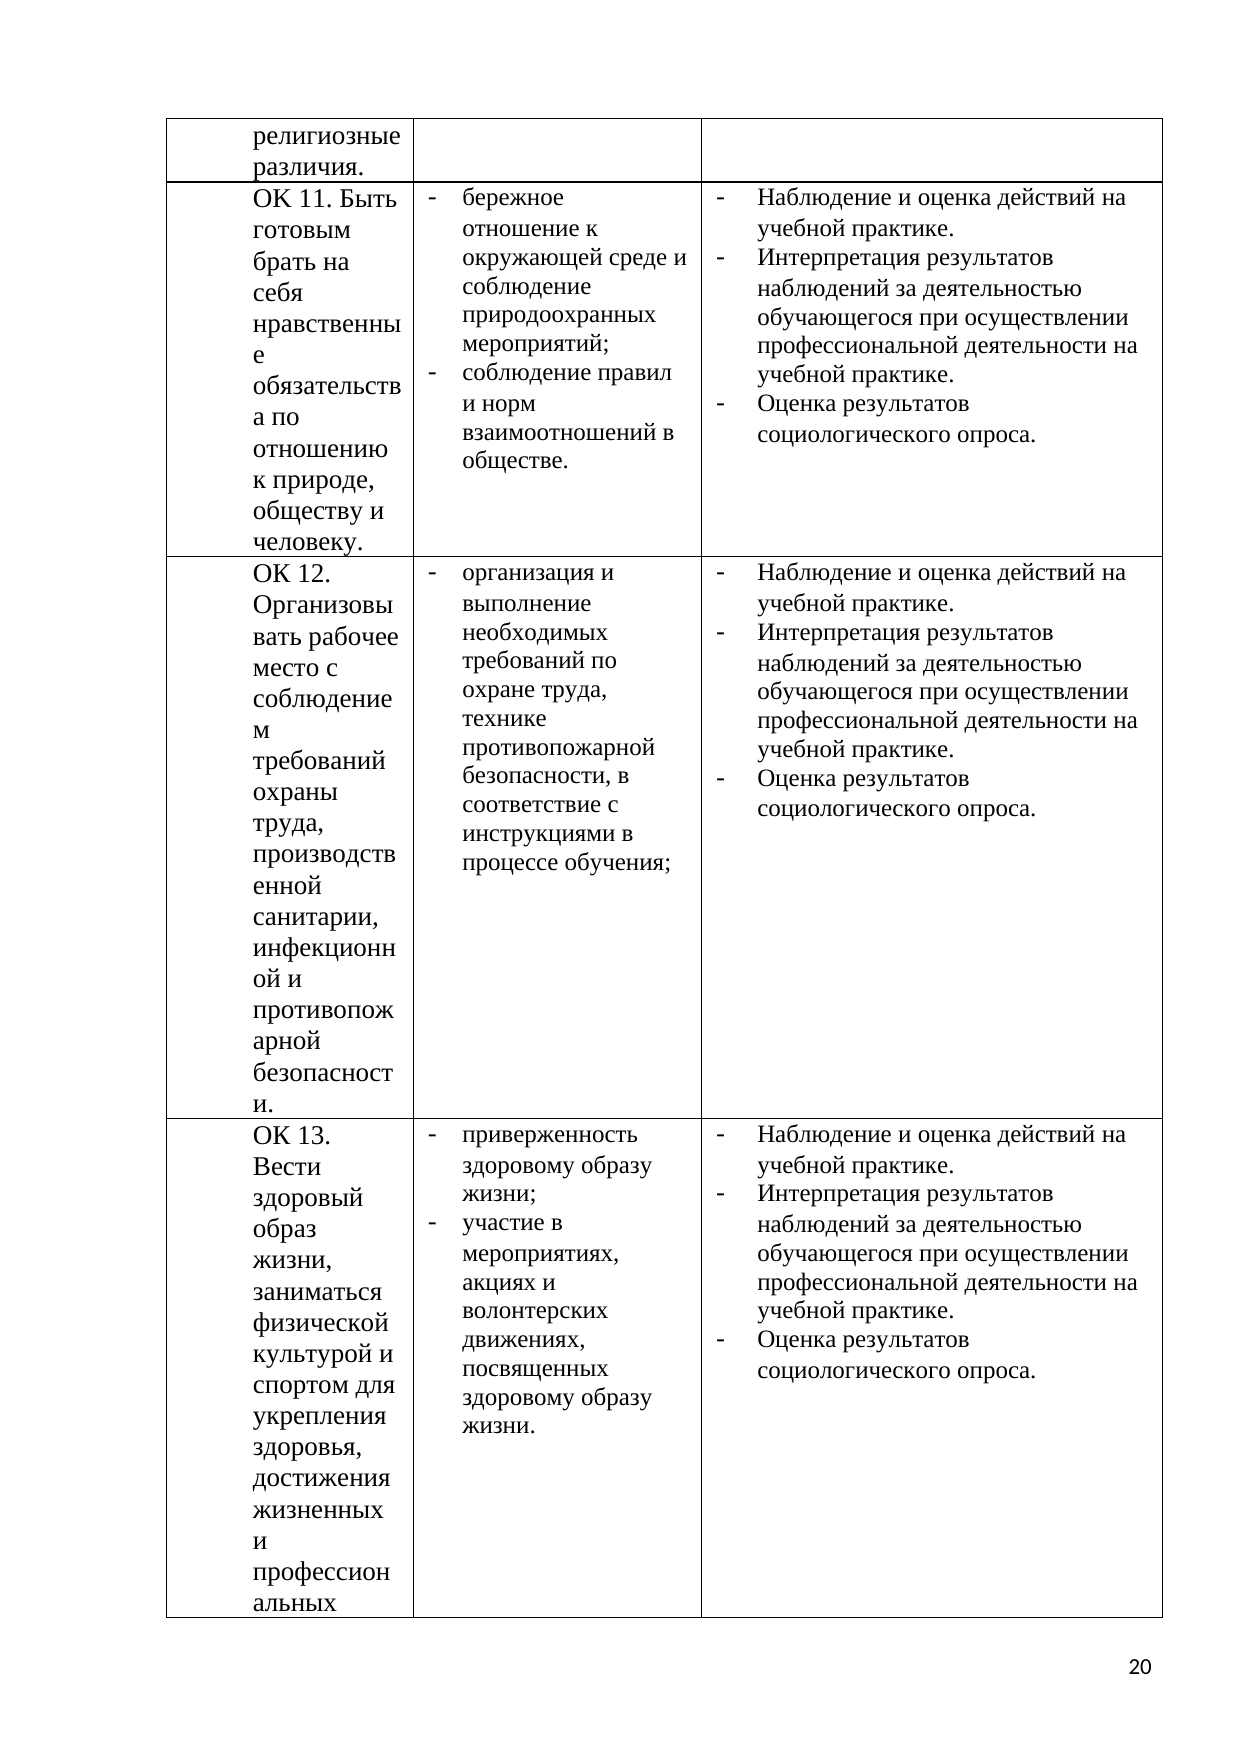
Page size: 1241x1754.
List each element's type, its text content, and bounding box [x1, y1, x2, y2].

table_cell организация и выполнение необходимых требований по охране труда, технике противопожарной безопасности, в соответствие с инструкциями в процессе обучения; [414, 557, 701, 1118]
table_cell OK 11. Быть готовым брать на себя нравственные обязательства по отношению к природе, обществу и человеку. [167, 183, 413, 556]
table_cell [167, 1119, 413, 1617]
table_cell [702, 119, 1162, 181]
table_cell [702, 1119, 1162, 1617]
table_cell ОК 12. Организовывать рабочее место с соблюдением требований охраны труда, производственной санитарии, инфекционной и противопожарной безопасности. [167, 557, 413, 1118]
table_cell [167, 119, 413, 181]
table_cell бережное отношение к окружающей среде и соблюдение природоохранных мероприятий; соблюдение правил и норм взаимоотношений в обществе. [414, 183, 701, 556]
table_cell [414, 1119, 701, 1617]
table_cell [414, 119, 701, 181]
